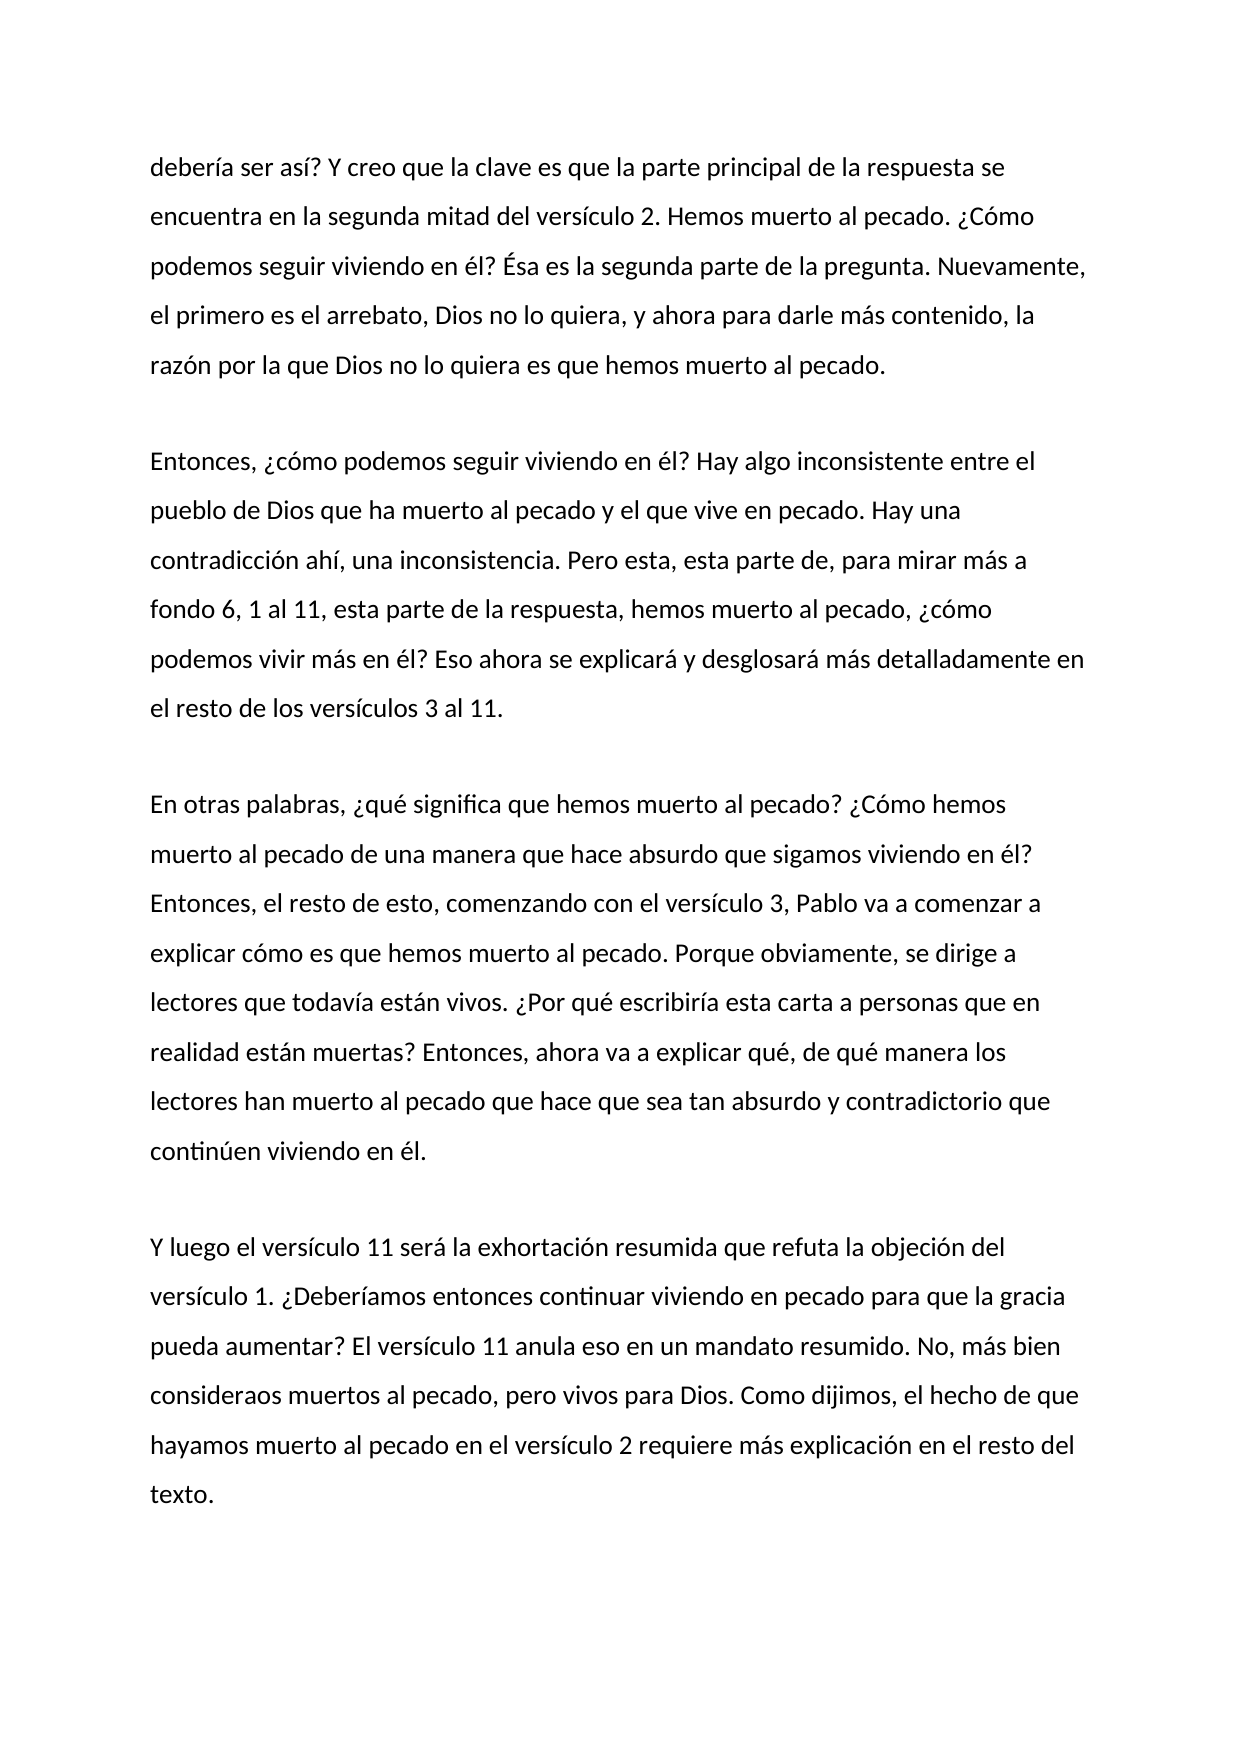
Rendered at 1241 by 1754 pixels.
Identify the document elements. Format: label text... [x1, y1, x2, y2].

text Y luego el versículo 11 será la exhortación resumida que refuta la objeción del versículo 1. ¿Deberíamos entonces continuar viviendo en pecado para que la gracia pueda aumentar? El versículo 11 anula eso en un mandato resumido. No, más bien consideraos muertos al pecado, pero vivos para Dios. Como dijimos, el hecho de que hayamos muerto al pecado en el versículo 2 requiere más explicación en el resto del texto. [150, 1230, 1090, 1511]
text En otras palabras, ¿qué significa que hemos muerto al pecado? ¿Cómo hemos muerto al pecado de una manera que hace absurdo que sigamos viviendo en él? Entonces, el resto de esto, comenzando con el versículo 3, Pablo va a comenzar a explicar cómo es que hemos muerto al pecado. Porque obviamente, se dirige a lectores que todavía están vivos. ¿Por qué escribiría esta carta a personas que en realidad están muertas? Entonces, ahora va a explicar qué, de qué manera los lectores han muerto al pecado que hace que sea tan absurdo y contradictorio que continúen viviendo en él. [150, 788, 1090, 1167]
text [150, 150, 1090, 381]
text Entonces, ¿cómo podemos seguir viviendo en él? Hay algo inconsistente entre el pueblo de Dios que ha muerto al pecado y el que vive en pecado. Hay una contradicción ahí, una inconsistencia. Pero esta, esta parte de, para mirar más a fondo 6, 1 al 11, esta parte de la respuesta, hemos muerto al pecado, ¿cómo podemos vivir más en él? Eso ahora se explicará y desglosará más detalladamente en el resto de los versículos 3 al 11. [150, 444, 1090, 724]
